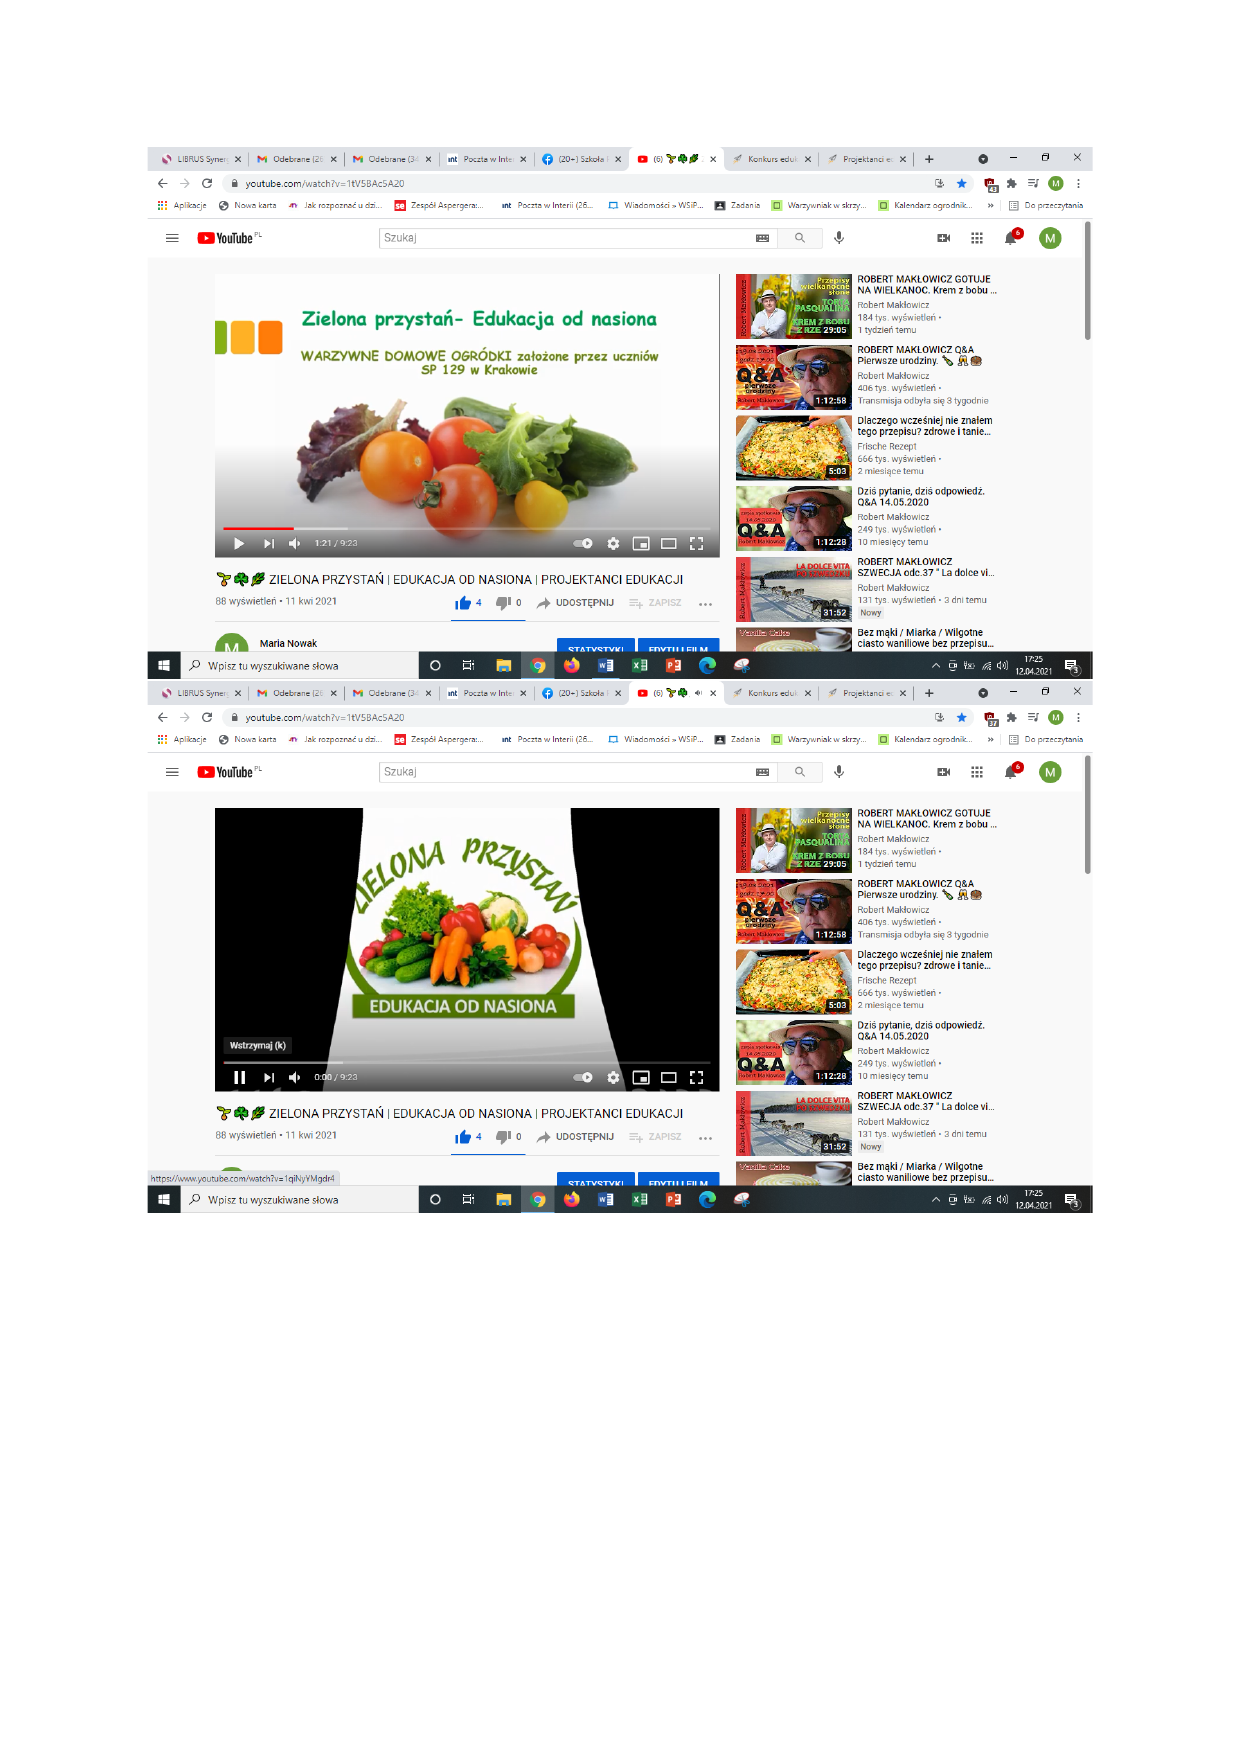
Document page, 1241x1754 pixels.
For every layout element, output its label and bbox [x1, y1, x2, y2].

picture [147, 681, 1093, 1213]
picture [147, 147, 1093, 679]
